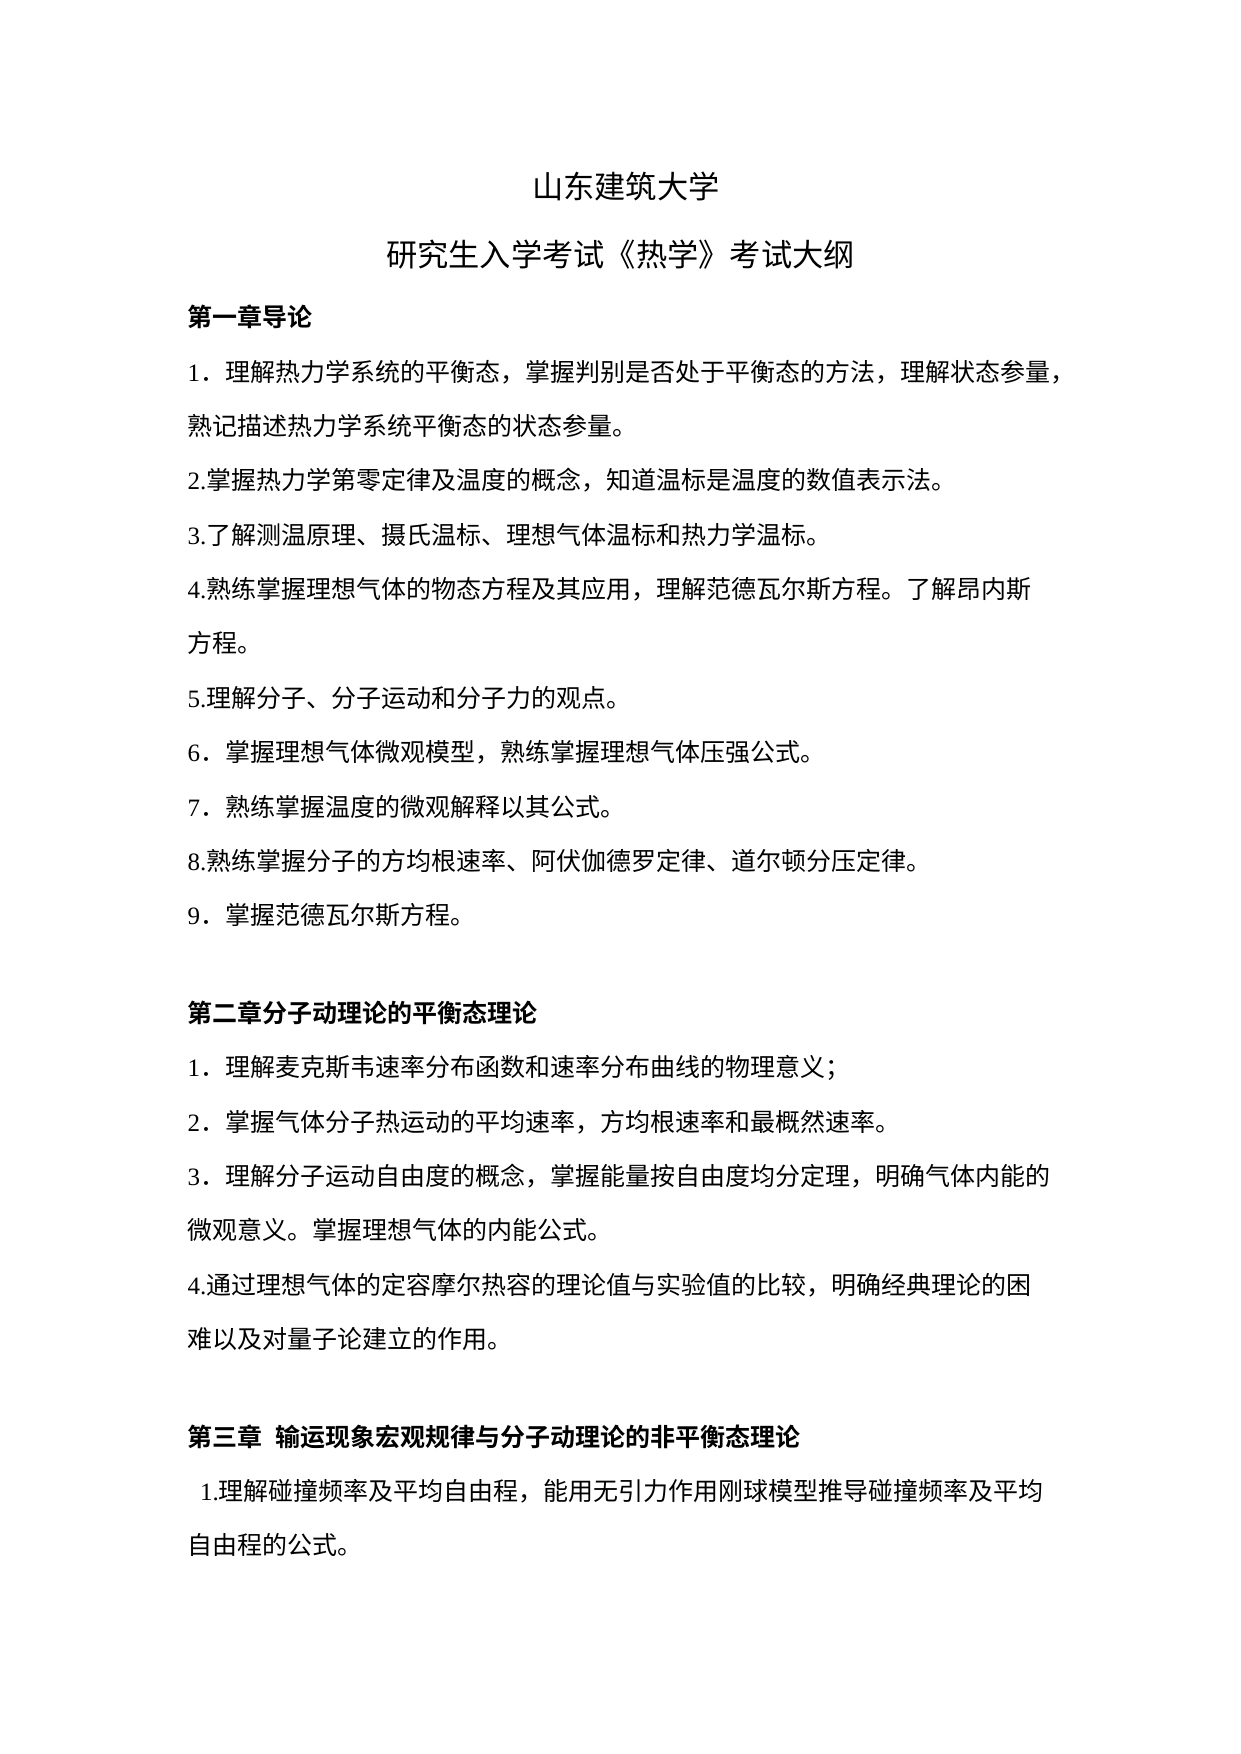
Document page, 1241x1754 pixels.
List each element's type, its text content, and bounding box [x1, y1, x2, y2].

text 研究生入学考试《热学》考试大纲 [187, 230, 1053, 275]
text 山东建筑大学 [187, 162, 1053, 207]
text 1．理解热力学系统的平衡态，掌握判别是否处于平衡态的方法，理解状态参量，熟记描述热力学系统平衡态的状态参量。 [187, 352, 1053, 443]
text 第二章分子动理论的平衡态理论 [187, 993, 1053, 1029]
text 2.掌握热力学第零定律及温度的概念，知道温标是温度的数值表示法。 [187, 461, 1053, 497]
text 难以及对量子论建立的作用。 [187, 1319, 1053, 1356]
text 6．掌握理想气体微观模型，熟练掌握理想气体压强公式。 [187, 733, 1053, 769]
text 8.熟练掌握分子的方均根速率、阿伏伽德罗定律、道尔顿分压定律。 [187, 841, 1053, 878]
text 4.熟练掌握理想气体的物态方程及其应用，理解范德瓦尔斯方程。了解昂内斯 [187, 569, 1053, 606]
text 第一章导论 [187, 298, 1053, 334]
text 1.理解碰撞频率及平均自由程，能用无引力作用刚球模型推导碰撞频率及平均自由程的公式。 [187, 1471, 1053, 1562]
text 3．理解分子运动自由度的概念，掌握能量按自由度均分定理，明确气体内能的 [187, 1156, 1053, 1193]
text 5.理解分子、分子运动和分子力的观点。 [187, 678, 1053, 714]
text 方程。 [187, 624, 1053, 660]
text 7．熟练掌握温度的微观解释以其公式。 [187, 787, 1053, 823]
text 第三章 输运现象宏观规律与分子动理论的非平衡态理论 [187, 1417, 1053, 1453]
text 2．掌握气体分子热运动的平均速率，方均根速率和最概然速率。 [187, 1102, 1053, 1138]
text 4.通过理想气体的定容摩尔热容的理论值与实验值的比较，明确经典理论的困 [187, 1265, 1053, 1301]
text 9．掌握范德瓦尔斯方程。 [187, 896, 1053, 932]
text 微观意义。掌握理想气体的内能公式。 [187, 1211, 1053, 1247]
text 3.了解测温原理、摄氏温标、理想气体温标和热力学温标。 [187, 515, 1053, 551]
text 1．理解麦克斯韦速率分布函数和速率分布曲线的物理意义； [187, 1048, 1053, 1084]
